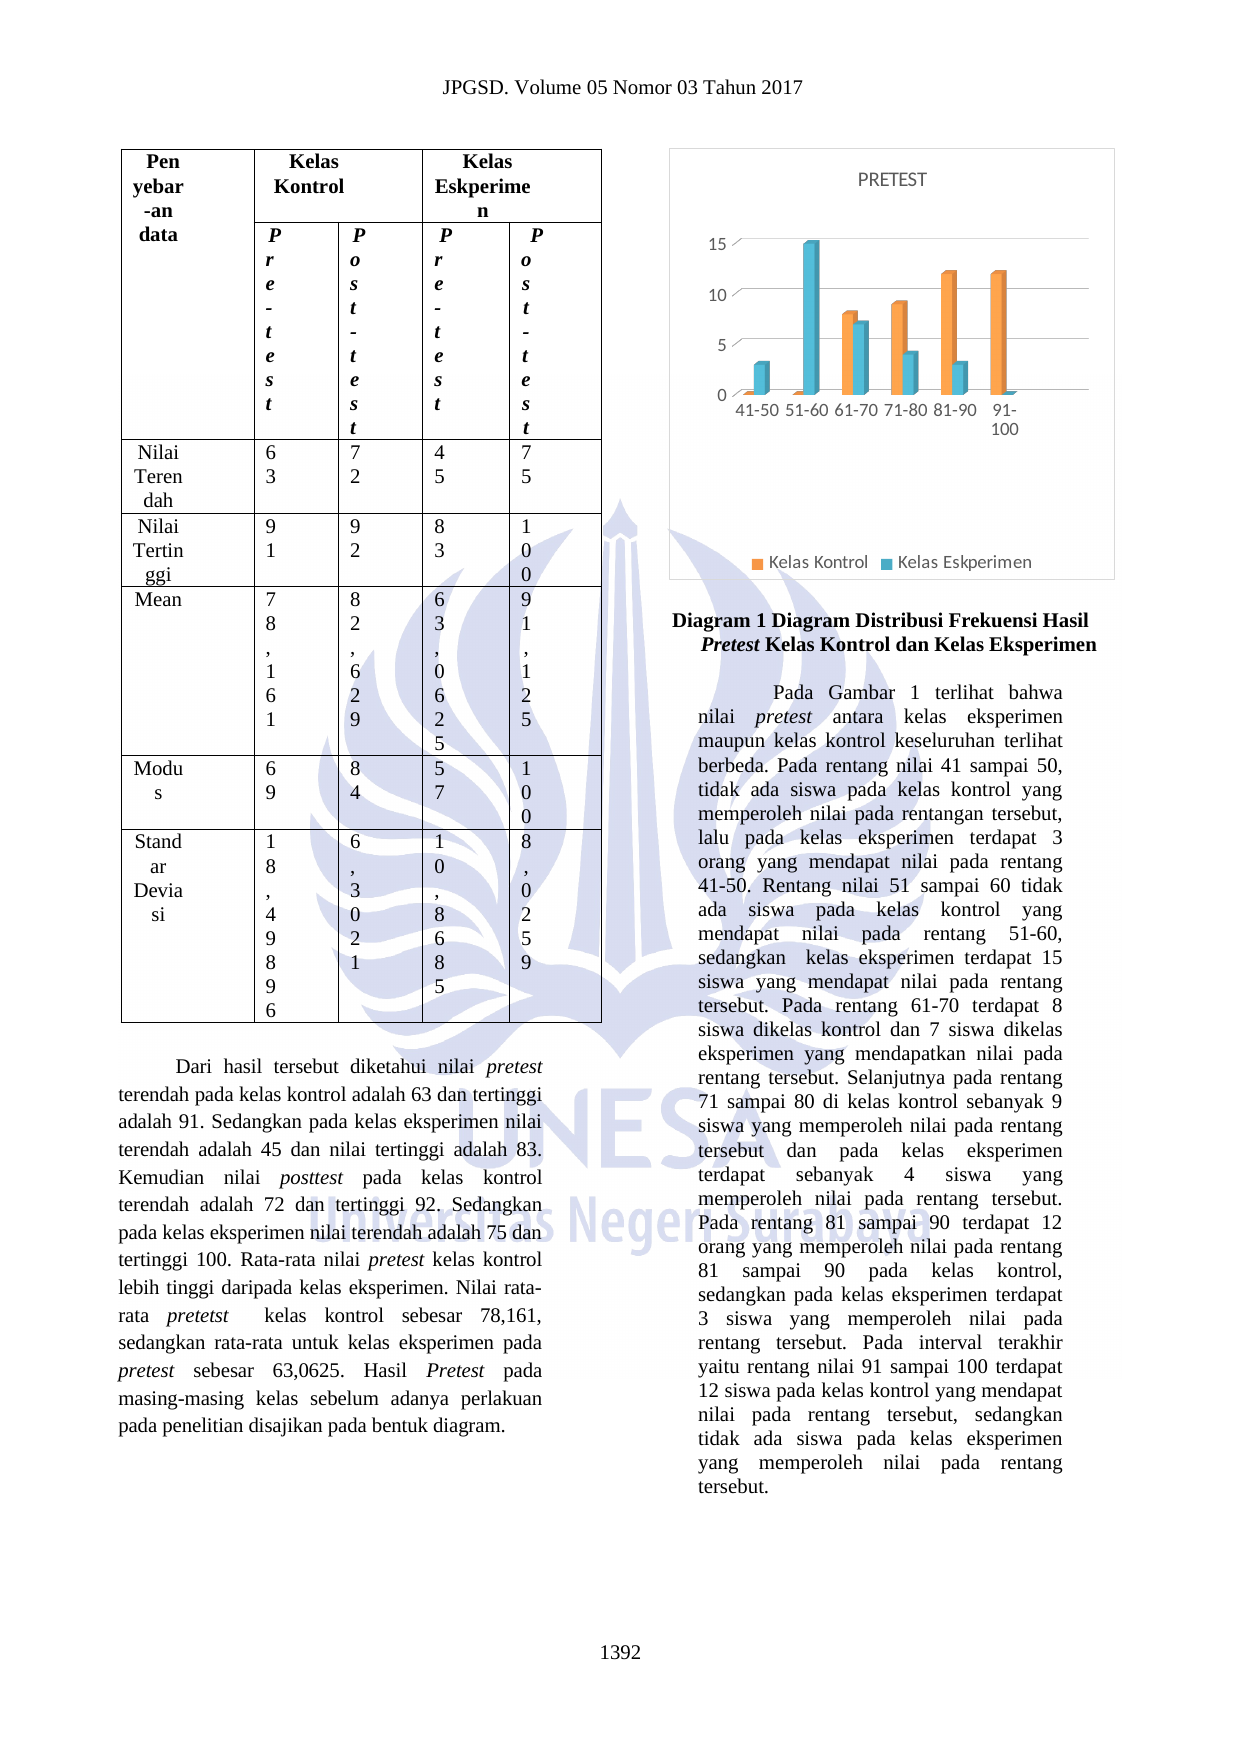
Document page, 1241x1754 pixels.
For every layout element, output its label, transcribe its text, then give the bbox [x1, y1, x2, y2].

table_cell 10,8685 [423, 830, 509, 1022]
table_cell 91 [255, 514, 338, 586]
table_cell 100 [510, 756, 601, 828]
table_cell 8,0259 [510, 830, 601, 1022]
text Pada Gambar 1 terlihat bahwa nilai pretest antara kelas eksperimen maupun kelas kontrol keseluruhan terlihat berbeda. Pada rentang nilai 41 sampai 50, tidak ada siswa pada kelas kontrol yang memperoleh nilai pada rentangan tersebut, lalu pada kelas eksperimen terdapat 3 orang yang mendapat nilai pada rentang 41-50. Rentang nilai 51 sampai 60 tidak ada siswa pada kelas kontrol yang mendapat nilai pada rentang 51-60, sedangkan kelas eksperimen terdapat 15 siswa yang mendapat nilai pada rentang tersebut. Pada rentang 61-70 terdapat 8 siswa dikelas kontrol dan 7 siswa dikelas eksperimen yang mendapatkan nilai pada rentang tersebut. Selanjutnya pada rentang 71 sampai 80 di kelas kontrol sebanyak 9 siswa yang memperoleh nilai pada rentang tersebut dan pada kelas eksperimen terdapat sebanyak 4 siswa yang memperoleh nilai pada rentang tersebut. Pada rentang 81 sampai 90 terdapat 12 orang yang memperoleh nilai pada rentang 81 sampai 90 pada kelas kontrol, sedangkan pada kelas eksperimen terdapat 3 siswa yang memperoleh nilai pada rentang tersebut. Pada interval terakhir yaitu rentang nilai 91 sampai 100 terdapat 12 siswa pada kelas kontrol yang mendapat nilai pada rentang tersebut, sedangkan tidak ada siswa pada kelas eksperimen yang memperoleh nilai pada rentang tersebut. [698, 680, 1063, 1498]
table_cell 75 [510, 440, 601, 512]
table_cell 100 [510, 514, 601, 586]
table_cell 63,0625 [423, 587, 509, 755]
table_cell 84 [339, 756, 422, 828]
text Dari hasil tersebut diketahui nilai pretest terendah pada kelas kontrol adalah 63 dan tertinggi adalah 91. Sedangkan pada kelas eksperimen nilai terendah adalah 45 dan nilai tertinggi adalah 83. Kemudian nilai posttest pada kelas kontrol terendah adalah 72 dan tertinggi 92. Sedangkan pada kelas eksperimen nilai terendah adalah 75 dan tertinggi 100. Rata-rata nilai pretest kelas kontrol lebih tinggi daripada kelas eksperimen. Nilai rata-rata pretetst kelas kontrol sebesar 78,161, sedangkan rata-rata untuk kelas eksperimen pada pretest sebesar 63,0625. Hasil Pretest pada masing-masing kelas sebelum adanya perlakuan pada penelitian disajikan pada bentuk diagram. [118, 1054, 542, 1437]
table_cell Post-test [339, 223, 422, 439]
table_cell 45 [423, 440, 509, 512]
table_cell 92 [339, 514, 422, 586]
table_cell 18,49896 [255, 830, 338, 1022]
table_header Kelas Eskperimen [423, 150, 601, 222]
text Pretest Kelas Kontrol dan Kelas Eksperimen [639, 632, 1122, 656]
table_cell 72 [339, 440, 422, 512]
table_cell Pre-test [423, 223, 509, 439]
table_cell 83 [423, 514, 509, 586]
table_cell Nilai Tertinggi [122, 514, 254, 586]
table_cell 6,3021 [339, 830, 422, 1022]
table_cell Mean [122, 587, 254, 755]
table_cell 91,125 [510, 587, 601, 755]
table_header Penyebar-an data [122, 150, 254, 439]
table_cell 82,629 [339, 587, 422, 755]
table_cell Pre-test [255, 223, 338, 439]
table_header Kelas Kontrol [255, 150, 422, 222]
table_cell 57 [423, 756, 509, 828]
table_cell Post-test [510, 223, 601, 439]
table_cell Standar Deviasi [122, 830, 254, 1022]
table_cell 78,161 [255, 587, 338, 755]
table_cell Nilai Terendah [122, 440, 254, 512]
table_cell 63 [255, 440, 338, 512]
text Diagram 1 Diagram Distribusi Frekuensi Hasil [639, 608, 1122, 632]
table_cell Modus [122, 756, 254, 828]
table_cell 69 [255, 756, 338, 828]
